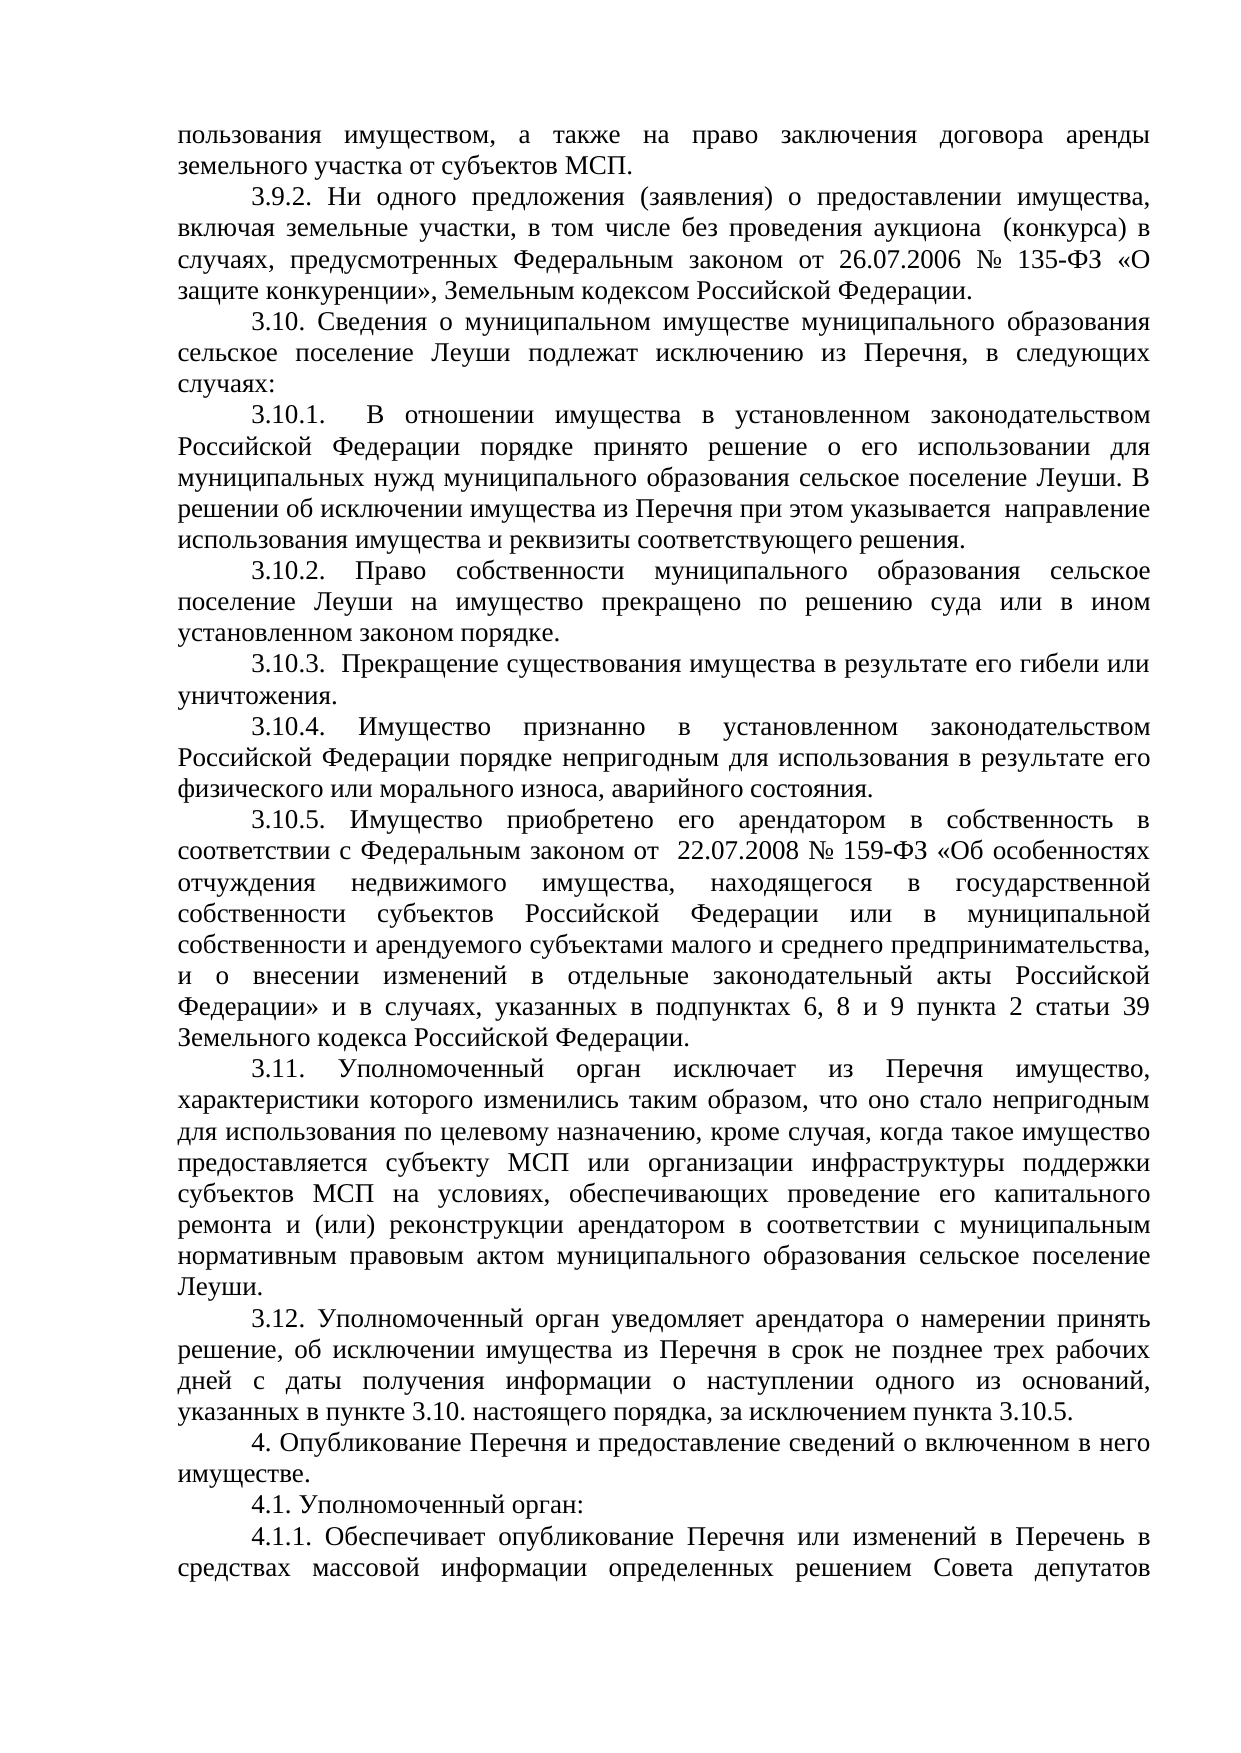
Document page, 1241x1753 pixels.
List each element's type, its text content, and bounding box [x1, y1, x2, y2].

text 3.12. Уполномоченный орган уведомляет арендатора о намерении принять решение, об исключении имущества из Перечня в срок не позднее трех рабочих дней с даты получения информации о наступлении одного из оснований, указанных в пункте 3.10. настоящего порядка, за исключением пункта 3.10.5. [177, 1302, 1152, 1426]
text 3.10.3. Прекращение существования имущества в результате его гибели или уничтожения. [177, 648, 1152, 710]
text 3.11. Уполномоченный орган исключает из Перечня имущество, характеристики которого изменились таким образом, что оно стало непригодным для использования по целевому назначению, кроме случая, когда такое имущество предоставляется субъекту МСП или организации инфраструктуры поддержки субъектов МСП на условиях, обеспечивающих проведение его капитального ремонта и (или) реконструкции арендатором в соответствии с муниципальным нормативным правовым актом муниципального образования сельское поселение Леуши. [177, 1052, 1152, 1302]
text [177, 118, 1152, 180]
text 3.9.2. Ни одного предложения (заявления) о предоставлении имущества, включая земельные участки, в том числе без проведения аукциона (конкурса) в случаях, предусмотренных Федеральным законом от 26.07.2006 № 135-ФЗ «О защите конкуренции», Земельным кодексом Российской Федерации. [177, 180, 1152, 305]
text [177, 1520, 1152, 1582]
text 3.10.5. Имущество приобретено его арендатором в собственность в соответствии с Федеральным законом от 22.07.2008 № 159-ФЗ «Об особенностях отчуждения недвижимого имущества, находящегося в государственной собственности субъектов Российской Федерации или в муниципальной собственности и арендуемого субъектами малого и среднего предпринимательства, и о внесении изменений в отдельные законодательный акты Российской Федерации» и в случаях, указанных в подпунктах 6, 8 и 9 пункта 2 статьи 39 Земельного кодекса Российской Федерации. [177, 803, 1152, 1052]
text 3.10.2. Право собственности муниципального образования сельское поселение Леуши на имущество прекращено по решению суда или в ином установленном законом порядке. [177, 554, 1152, 648]
text 3.10.4. Имущество признанно в установленном законодательством Российской Федерации порядке непригодным для использования в результате его физического или морального износа, аварийного состояния. [177, 710, 1152, 803]
text 4. Опубликование Перечня и предоставление сведений о включенном в него имуществе. [177, 1426, 1152, 1488]
text 4.1. Уполномоченный орган: [177, 1488, 1152, 1520]
text 3.10.1. В отношении имущества в установленном законодательством Российской Федерации порядке принято решение о его использовании для муниципальных нужд муниципального образования сельское поселение Леуши. В решении об исключении имущества из Перечня при этом указывается направление использования имущества и реквизиты соответствующего решения. [177, 398, 1152, 554]
text 3.10. Сведения о муниципальном имуществе муниципального образования сельское поселение Леуши подлежат исключению из Перечня, в следующих случаях: [177, 305, 1152, 398]
